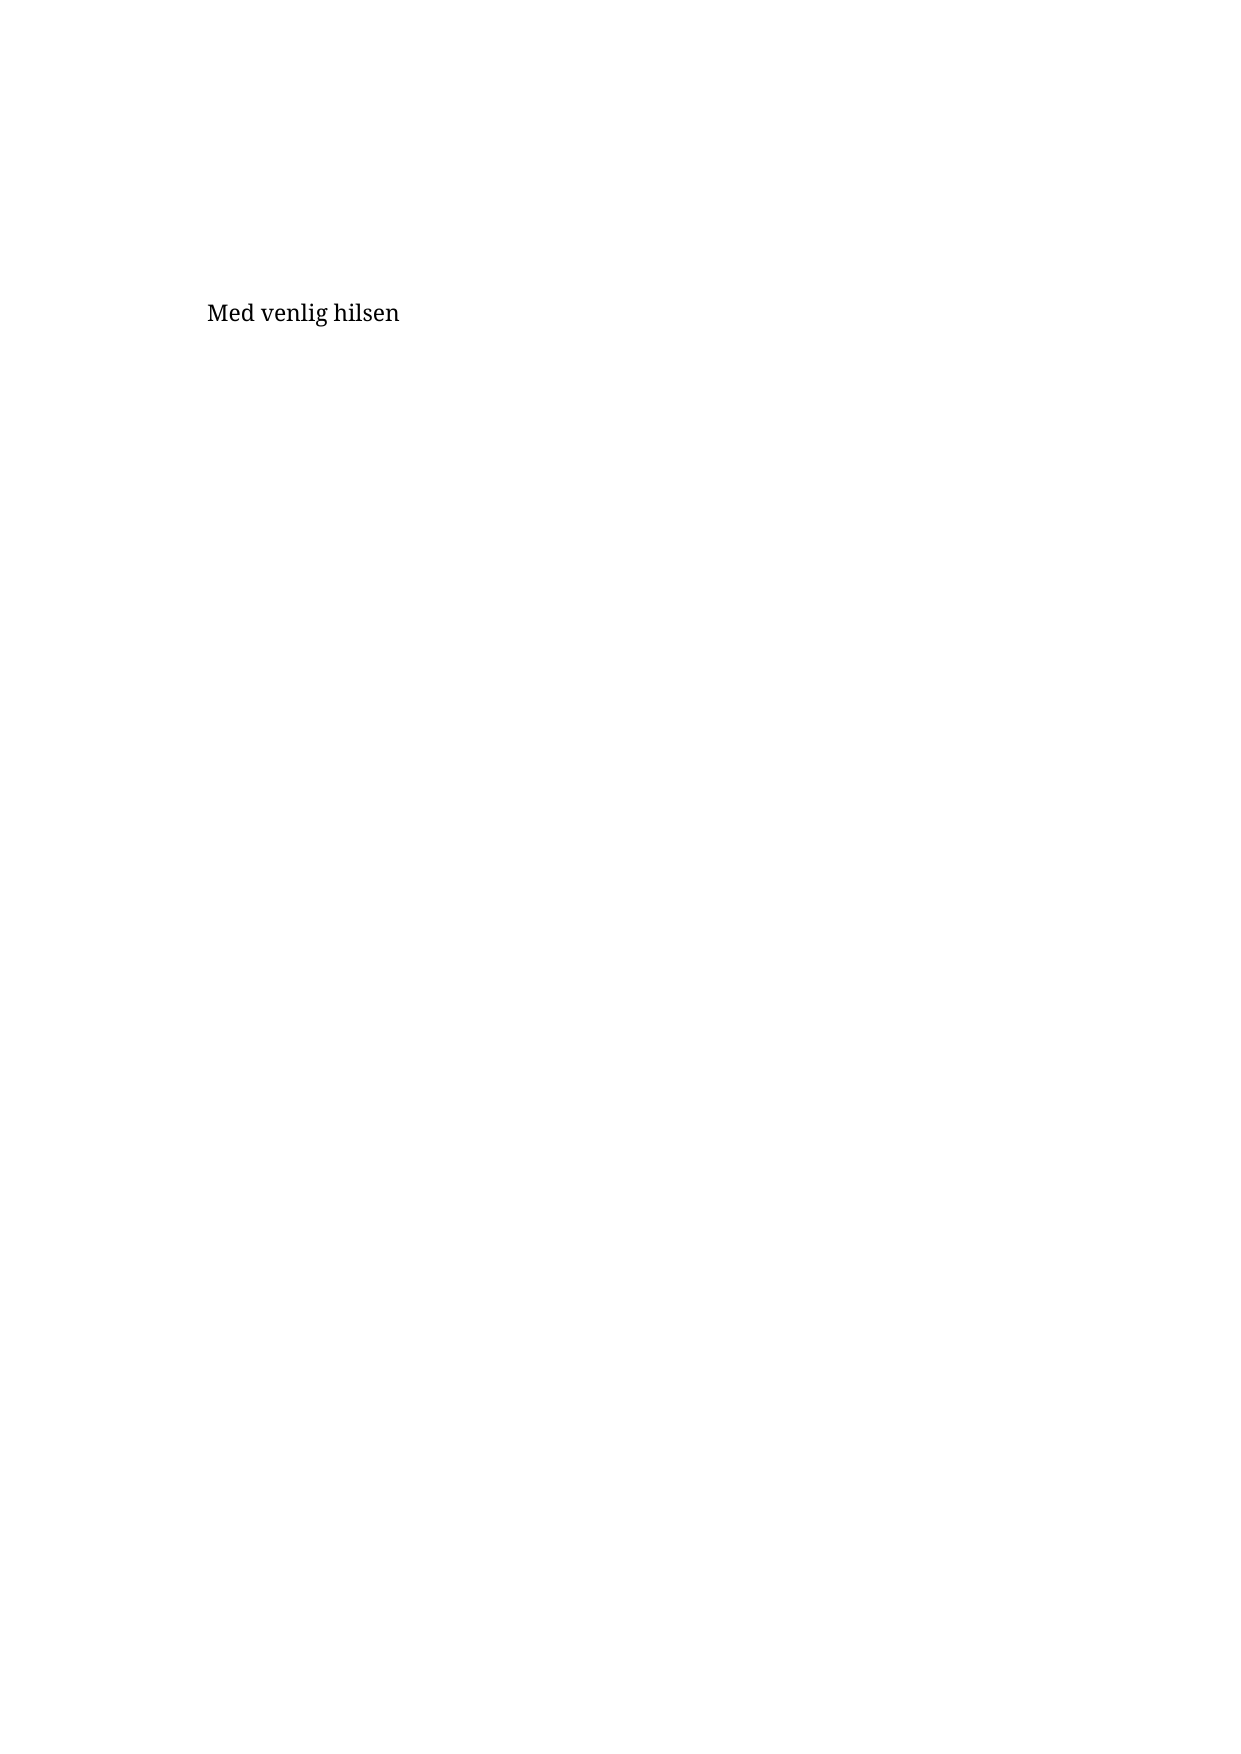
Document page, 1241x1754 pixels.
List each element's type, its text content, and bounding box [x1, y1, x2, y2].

text Med venlig hilsen [207, 297, 1033, 328]
